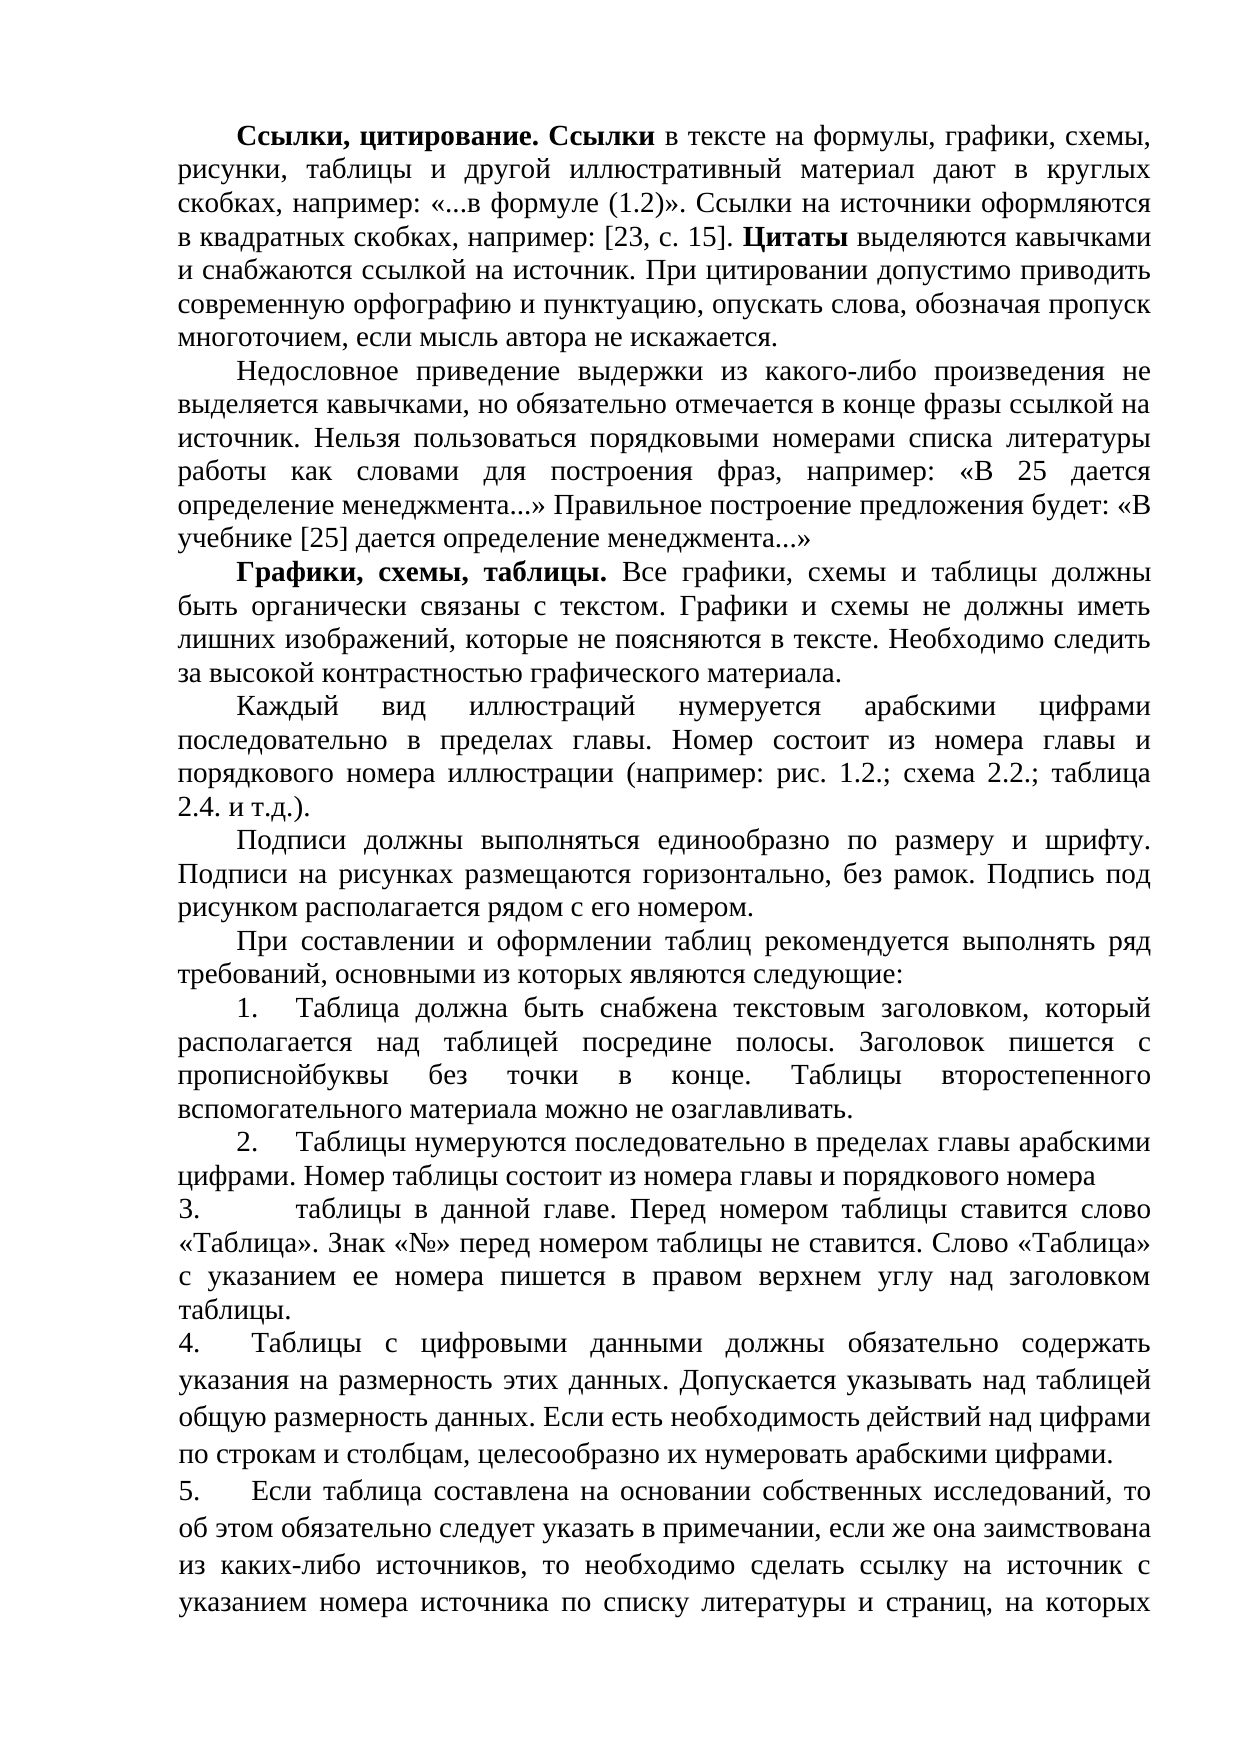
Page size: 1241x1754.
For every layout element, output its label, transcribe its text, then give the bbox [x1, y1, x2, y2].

list Таблицы с цифровыми данными должны обязательно содержать указания на размерность этих данных. Допускается указывать над таблицей общую размерность данных. Если есть необходимость действий над цифрами по строкам и столбцам, целесообразно их нумеровать арабскими цифрами. [178, 1326, 1152, 1470]
text Недословное приведение выдержки из какого-либо произведения не выделяется кавычками, но обязательно отмечается в конце фразы ссылкой на источник. Нельзя пользоваться порядковыми номерами списка литературы работы как словами для построения фраз, например: «В 25 дается определение менеджмента...» Правильное построение предложения будет: «В учебнике [25] дается определение менеджмента...» [177, 353, 1152, 554]
text Каждый вид иллюстраций нумеруется арабскими цифрами последовательно в пределах главы. Номер состоит из номера главы и порядкового номера иллюстрации (например: рис. 1.2.; схема 2.2.; таблица 2.4. и т.д.). [177, 688, 1152, 822]
list таблицы в данной главе. Перед номером таблицы ставится слово «Таблица». Знак «№» перед номером таблицы не ставится. Слово «Таблица» с указанием ее номера пишется в правом верхнем углу над заголовком таблицы. [178, 1191, 1152, 1326]
text Ссылки, цитирование. Ссылки в тексте на формулы, графики, схемы, рисунки, таблицы и другой иллюстративный материал дают в круглых скобках, например: «...в формуле (1.2)». Ссылки на источники оформляются в квадратных скобках, например: [23, с. 15]. Цитаты выделяются кавычками и снабжаются ссылкой на источник. При цитировании допустимо приводить современную орфографию и пунктуацию, опускать слова, обозначая пропуск многоточием, если мысль автора не искажается. [177, 118, 1152, 353]
list Таблицы нумеруются последовательно в пределах главы арабскими цифрами. Номер таблицы состоит из номера главы и порядкового номера [177, 1124, 1152, 1191]
list Таблица должна быть снабжена текстовым заголовком, который располагается над таблицей посредине полосы. Заголовок пишется с прописнойбуквы без точки в конце. Таблицы второстепенного вспомогательного материала можно не озаглавливать. [177, 990, 1152, 1124]
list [178, 1473, 1152, 1617]
text При составлении и оформлении таблиц рекомендуется выполнять ряд требований, основными из которых являются следующие: [177, 923, 1152, 990]
text Графики, схемы, таблицы. Все графики, схемы и таблицы должны быть органически связаны с текстом. Графики и схемы не должны иметь лишних изображений, которые не поясняются в тексте. Необходимо следить за высокой контрастностью графического материала. [177, 554, 1152, 688]
text Подписи должны выполняться единообразно по размеру и шрифту. Подписи на рисунках размещаются горизонтально, без рамок. Подпись под рисунком располагается рядом с его номером. [177, 822, 1152, 923]
